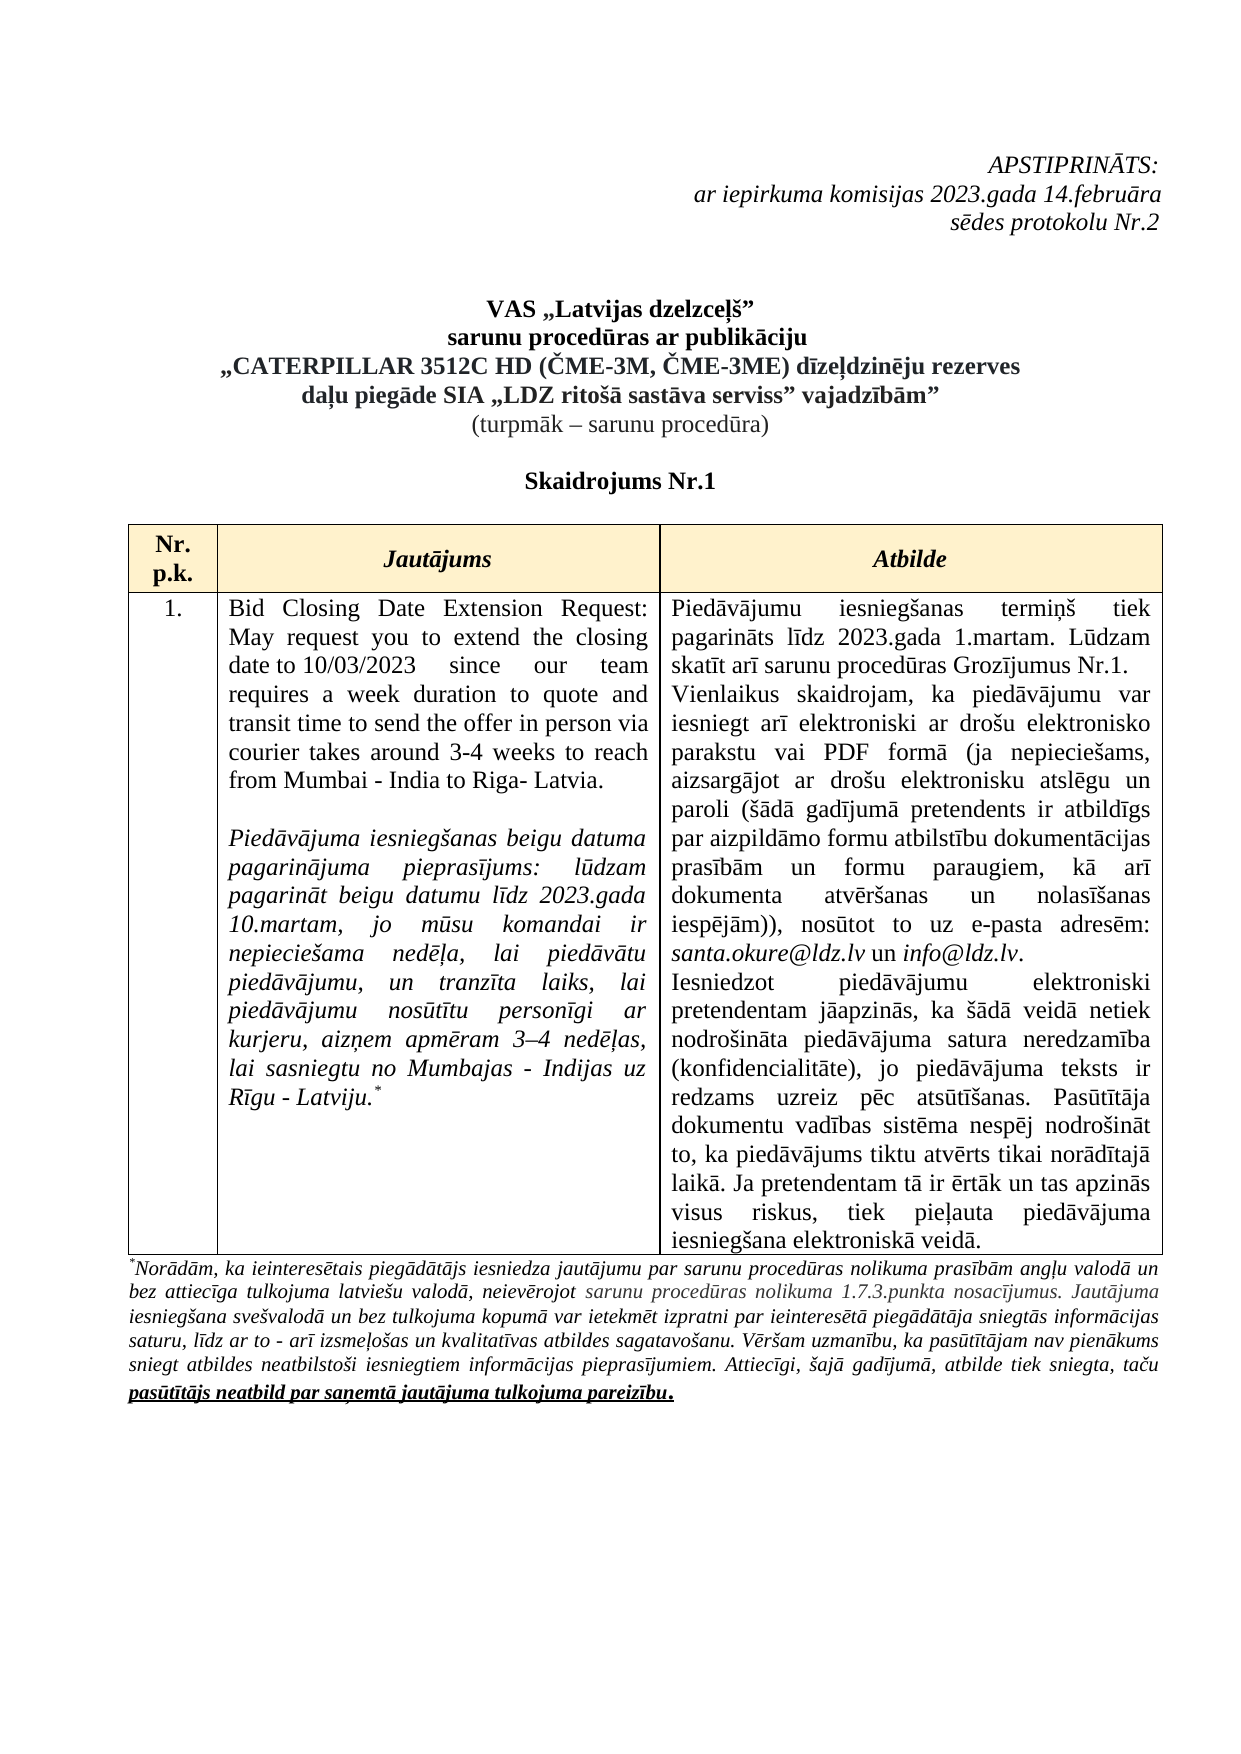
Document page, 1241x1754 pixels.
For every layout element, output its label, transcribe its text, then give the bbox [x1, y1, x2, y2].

text APSTIPRINĀTS: [158, 150, 1161, 179]
text sēdes protokolu Nr.2 [187, 207, 1161, 236]
table_header Nr. p.k. [129, 525, 217, 592]
table_header Jautājums [218, 525, 659, 592]
text *Norādām, ka ieinteresētais piegādātājs iesniedza jautājumu par sarunu procedūras nolikuma prasībām angļu valodā un bez attiecīga tulkojuma latviešu valodā, neievērojot sarunu procedūras nolikuma 1.7.3.punkta nosacījumus. Jautājuma iesniegšana svešvalodā un bez tulkojuma kopumā var ietekmēt izpratni par ieinteresētā piegādātāja sniegtās informācijas saturu, līdz ar to - arī izsmeļošas un kvalitatīvas atbildes sagatavošanu. Vēršam uzmanību, ka pasūtītājam nav pienākums sniegt atbildes neatbilstoši iesniegtiem informācijas pieprasījumiem. Attiecīgi, šajā gadījumā, atbilde tiek sniegta, taču pasūtītājs neatbild par saņemtā jautājuma tulkojuma pareizību. [128, 1255, 1162, 1404]
table_header Atbilde [661, 525, 1162, 592]
table_cell Piedāvājumu iesniegšanas termiņš tiek pagarināts līdz 2023.gada 1.martam. Lūdzam skatīt arī sarunu procedūras Grozījumus Nr.1. Vienlaikus skaidrojam, ka piedāvājumu var iesniegt arī elektroniski ar drošu elektronisko parakstu vai PDF formā (ja nepieciešams, aizsargājot ar drošu elektronisku atslēgu un paroli (šādā gadījumā pretendents ir atbildīgs par aizpildāmo formu atbilstību dokumentācijas prasībām un formu paraugiem, kā arī dokumenta atvēršanas un nolasīšanas iespējām)), nosūtot to uz e-pasta adresēm: santa.okure@ldz.lv un info@ldz.lv. Iesniedzot piedāvājumu elektroniski pretendentam jāapzinās, ka šādā veidā netiek nodrošināta piedāvājuma satura neredzamība (konfidencialitāte), jo piedāvājuma teksts ir redzams uzreiz pēc atsūtīšanas. Pasūtītāja dokumentu vadības sistēma nespēj nodrošināt to, ka piedāvājums tiktu atvērts tikai norādītajā laikā. Ja pretendentam tā ir ērtāk un tas apzinās visus riskus, tiek pieļauta piedāvājuma iesniegšana elektroniskā veidā. [661, 593, 1162, 1254]
text ar iepirkuma komisijas 2023.gada 14.februāra [187, 179, 1161, 207]
table_cell 1. [129, 593, 217, 1254]
text „CATERPILLAR 3512C HD (ČME-3M, ČME-3ME) dīzeļdzinēju rezerves daļu piegāde SIA „LDZ ritošā sastāva serviss” vajadzībām” [443, 380, 927, 409]
text sarunu procedūras ar publikāciju [202, 322, 1053, 351]
text Skaidrojums Nr.1 [217, 466, 1023, 495]
text VAS „Latvijas dzelzceļš” [187, 294, 1053, 322]
table_cell Bid Closing Date Extension Request: May request you to extend the closing date to 10/03/2023 since our team requires a week duration to quote and transit time to send the offer in person via courier takes around 3-4 weeks to reach from Mumbai - India to Riga- Latvia. Piedāvājuma iesniegšanas beigu datuma pagarinājuma pieprasījums: lūdzam pagarināt beigu datumu līdz 2023.gada 10.martam, jo ​​mūsu komandai ir nepieciešama nedēļa, lai piedāvātu piedāvājumu, un tranzīta laiks, lai piedāvājumu nosūtītu personīgi ar kurjeru, aizņem apmēram 3–4 nedēļas, lai sasniegtu no Mumbajas - Indijas uz Rīgu - Latviju.* [218, 593, 659, 1254]
text (turpmāk – sarunu procedūra) [217, 409, 1023, 437]
